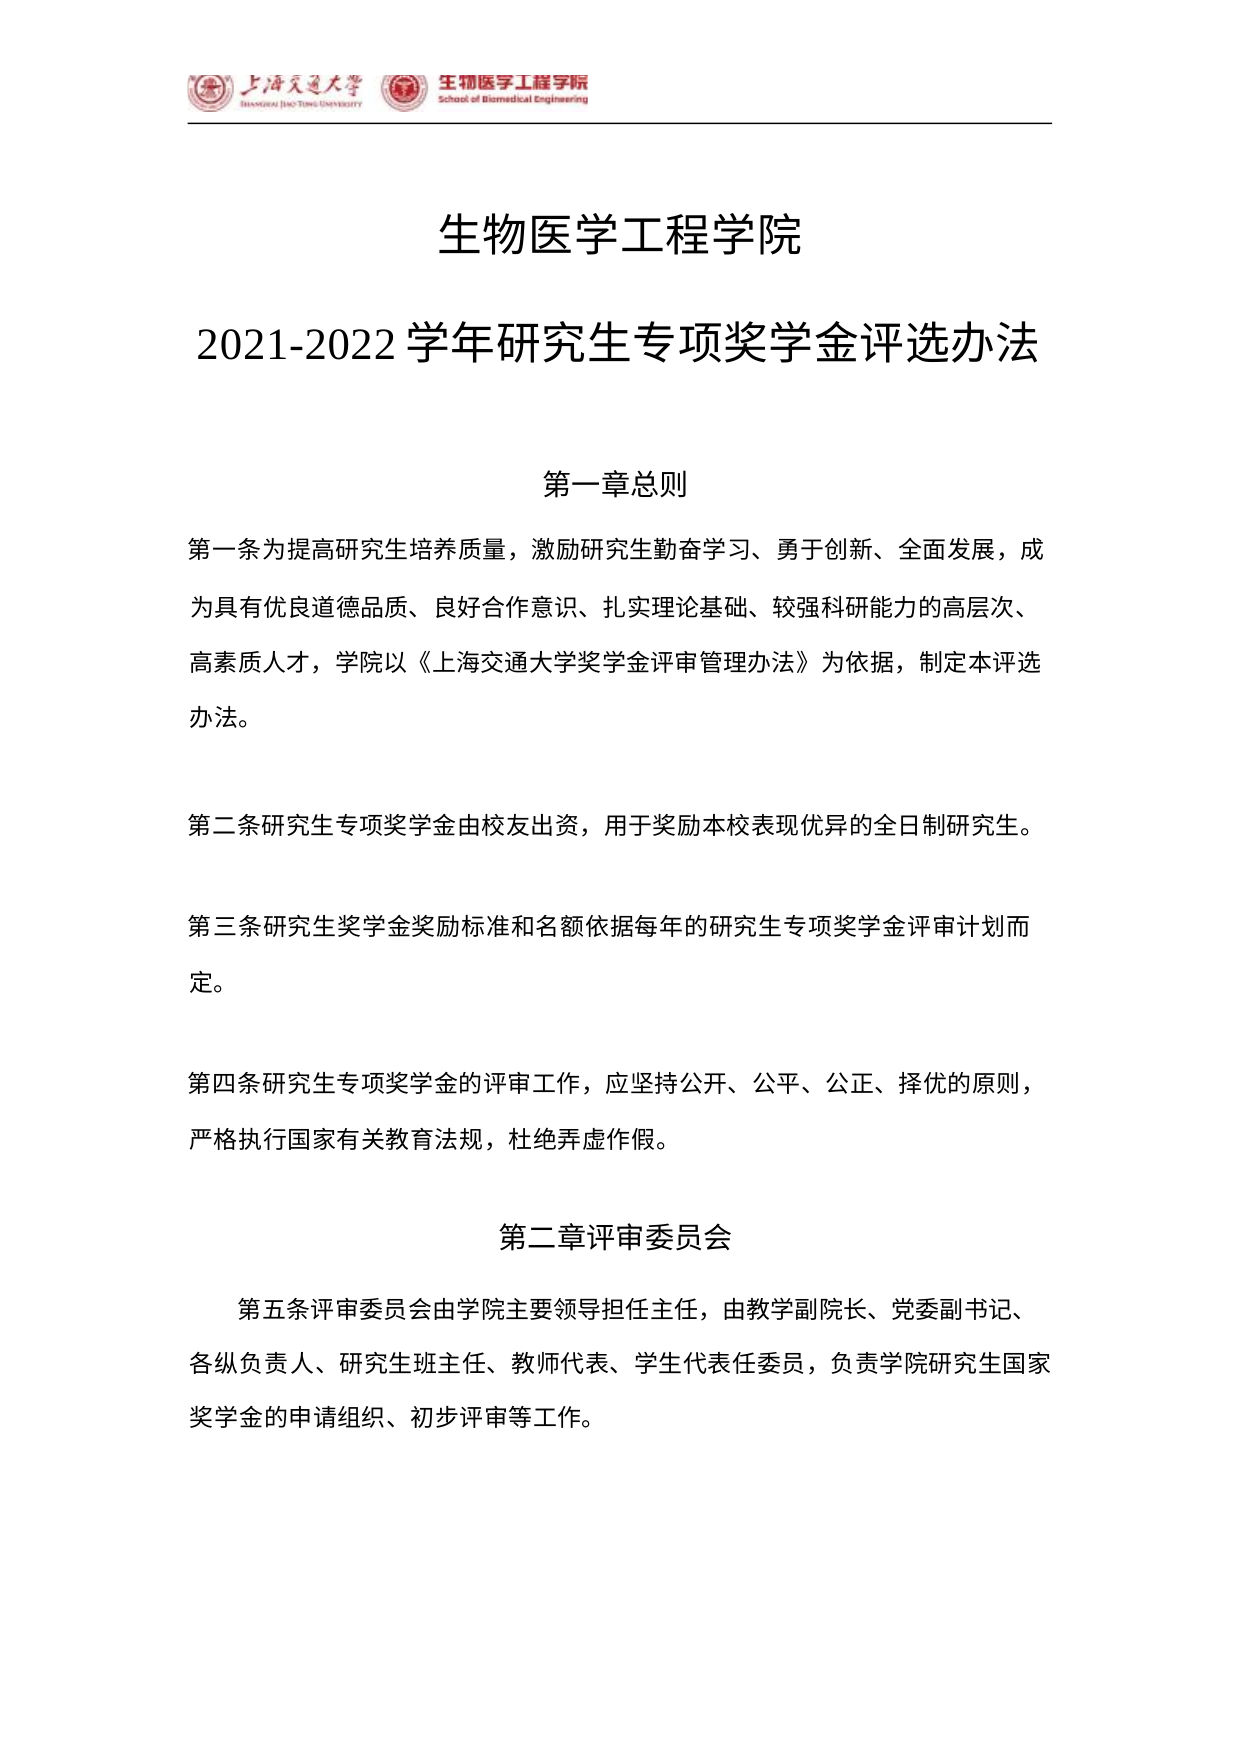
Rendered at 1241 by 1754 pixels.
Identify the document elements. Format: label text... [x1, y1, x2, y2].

text 第一条为提高研究生培养质量，激励研究生勤奋学习、勇于创新、全面发展，成 [187, 536, 1057, 564]
text 第四条研究生专项奖学金的评审工作，应坚持公开、公平、公正、择优的原则，严格执行国家有关教育法规，杜绝弄虚作假。 [187, 1064, 1055, 1155]
text 第二章评审委员会 [498, 1223, 1057, 1255]
text 第一章总则 [542, 469, 1057, 501]
picture [187, 75, 588, 112]
text 生物医学工程学院 [437, 211, 1057, 261]
text 第五条评审委员会由学院主要领导担任主任，由教学副院长、党委副书记、各纵负责人、研究生班主任、教师代表、学生代表任委员，负责学院研究生国家奖学金的申请组织、初步评审等工作。 [189, 1290, 1057, 1433]
text 第二条研究生专项奖学金由校友出资，用于奖励本校表现优异的全日制研究生。 [187, 807, 1053, 841]
text 第三条研究生奖学金奖励标准和名额依据每年的研究生专项奖学金评审计划而定。 [187, 907, 1053, 998]
text 2021-2022学年研究生专项奖学金评选办法 [196, 319, 1057, 369]
text 为具有优良道德品质、良好合作意识、扎实理论基础、较强科研能力的高层次、高素质人才，学院以《上海交通大学奖学金评审管理办法》为依据，制定本评选办法。 [189, 589, 1053, 733]
